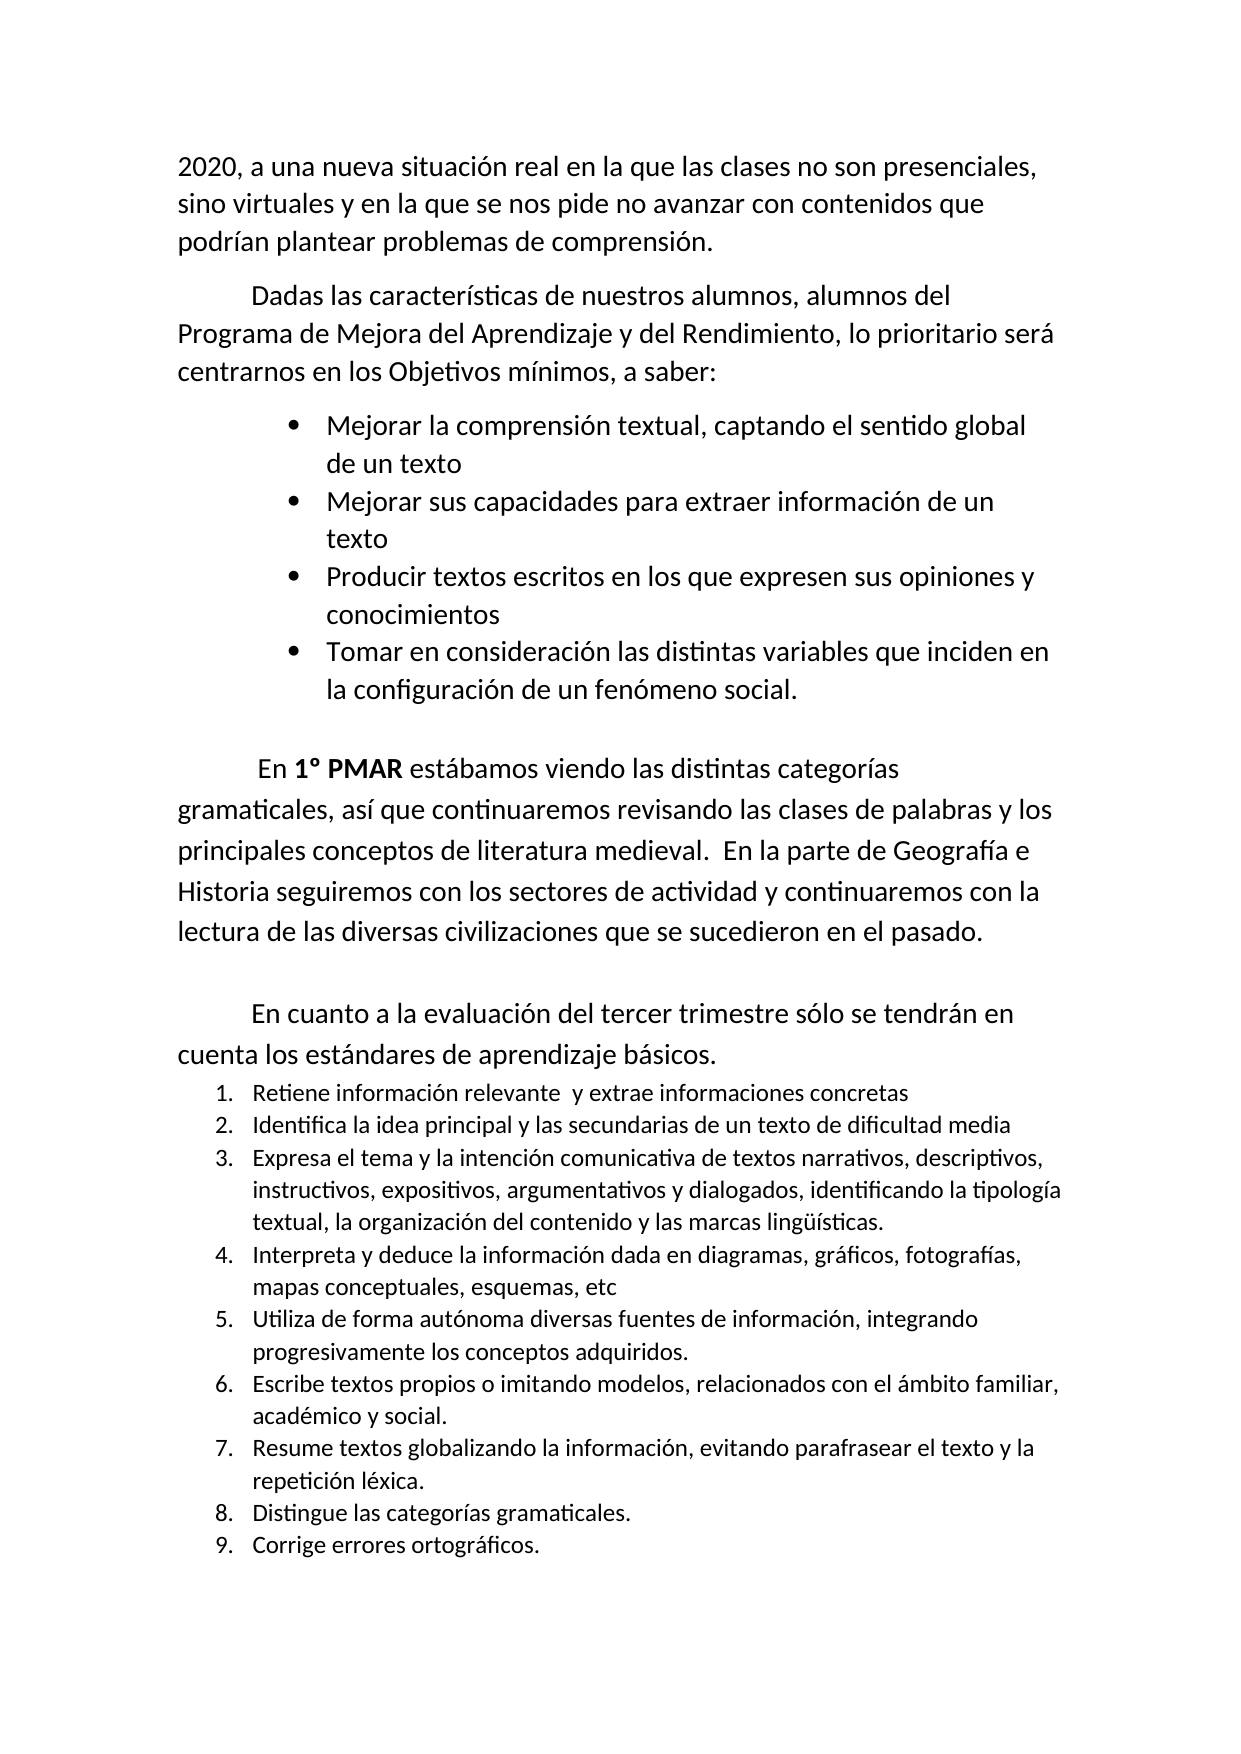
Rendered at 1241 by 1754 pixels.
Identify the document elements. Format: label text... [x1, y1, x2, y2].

list Expresa el tema y la intención comunicativa de textos narrativos, descriptivos, instructivos, expositivos, argumentativos y dialogados, identificando la tipología textual, la organización del contenido y las marcas lingüísticas. [215, 1142, 1063, 1237]
list Mejorar la comprensión textual, captando el sentido global de un texto [288, 407, 1063, 481]
list Producir textos escritos en los que expresen sus opiniones y conocimientos [288, 558, 1063, 631]
list Retiene información relevante y extrae informaciones concretas [215, 1077, 1063, 1108]
list Corrige errores ortográficos. [215, 1529, 1063, 1560]
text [177, 148, 1063, 259]
list En 1º PMAR estábamos viendo las distintas categorías gramaticales, así que continuaremos revisando las clases de palabras y los principales conceptos de literatura medieval. En la parte de Geografía e Historia seguiremos con los sectores de actividad y continuaremos con la lectura de las diversas civilizaciones que se sucedieron en el pasado. [177, 750, 1063, 949]
list En cuanto a la evaluación del tercer trimestre sólo se tendrán en cuenta los estándares de aprendizaje básicos. [177, 995, 1063, 1072]
list Identifica la idea principal y las secundarias de un texto de dificultad media [215, 1109, 1063, 1140]
list Tomar en consideración las distintas variables que inciden en la configuración de un fenómeno social. [288, 633, 1063, 707]
list Escribe textos propios o imitando modelos, relacionados con el ámbito familiar, académico y social. [215, 1368, 1063, 1431]
list Distingue las categorías gramaticales. [215, 1497, 1063, 1528]
list Mejorar sus capacidades para extraer información de un texto [288, 483, 1063, 556]
list Interpreta y deduce la información dada en diagramas, gráficos, fotografías, mapas conceptuales, esquemas, etc [215, 1239, 1063, 1302]
list Utiliza de forma autónoma diversas fuentes de información, integrando progresivamente los conceptos adquiridos. [215, 1303, 1063, 1366]
text Dadas las características de nuestros alumnos, alumnos del Programa de Mejora del Aprendizaje y del Rendimiento, lo prioritario será centrarnos en los Objetivos mínimos, a saber: [177, 277, 1063, 388]
list Resume textos globalizando la información, evitando parafrasear el texto y la repetición léxica. [215, 1432, 1063, 1495]
